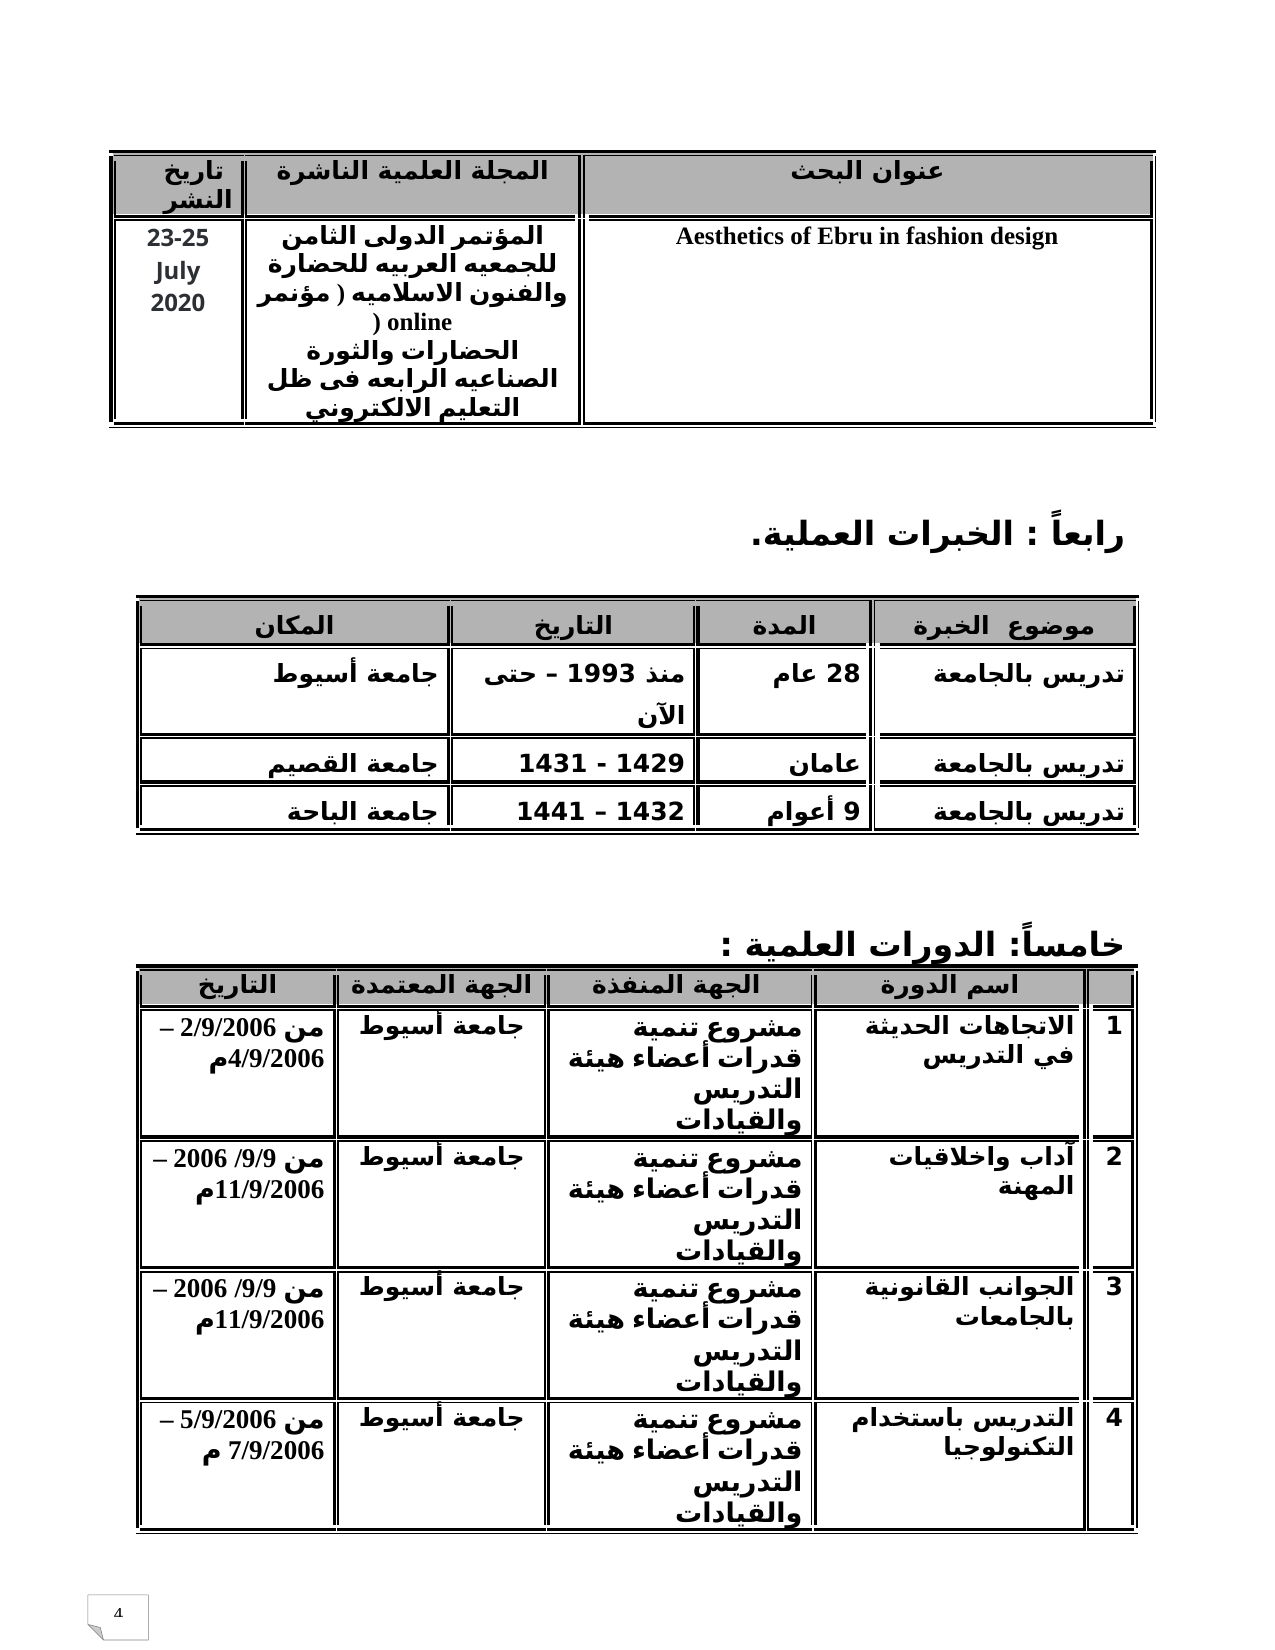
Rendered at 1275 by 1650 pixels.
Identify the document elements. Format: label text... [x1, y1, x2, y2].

table_cell تدريس بالجامعة [872, 643, 1136, 732]
table_header التاريخ [139, 968, 336, 1004]
table_cell Aesthetics of Ebru in fashion design [581, 215, 1153, 422]
table_cell جامعة أسيوط [142, 649, 447, 732]
table_cell تدريس بالجامعة [872, 733, 1136, 780]
table_cell من 5/9/2006 – 7/9/2006 م [139, 1397, 336, 1528]
table_cell جامعة القصيم [142, 739, 447, 780]
table_cell الجوانب القانونية بالجامعات [814, 1266, 1086, 1397]
table_header عنوان البحث [585, 156, 1153, 214]
table_header تاريخ النشر [113, 153, 244, 214]
table_header موضوع الخبرة [875, 601, 1136, 643]
table_cell من 2/9/2006 – 4/9/2006م [142, 1011, 333, 1135]
table_header المدة [696, 601, 869, 643]
table_cell مشروع تنمية قدرات أعضاء هيئة التدريس والقيادات [550, 1011, 811, 1135]
table_cell مشروع تنمية قدرات أعضاء هيئة التدريس والقيادات [550, 1273, 811, 1397]
table_cell آداب واخلاقيات المهنة [814, 1135, 1086, 1266]
table_cell جامعة أسيوط [339, 1142, 544, 1266]
table_cell 28 عام [696, 643, 872, 732]
table_cell جامعة أسيوط [339, 1273, 544, 1397]
table_cell المؤتمر الدولى الثامن للجمعيه العربيه للحضارة والفنون الاسلاميه ( مؤنمر online ( الحضارات والثورة الصناعيه الرابعه فى ظل التعليم الالكتروني [244, 215, 581, 422]
table_cell مشروع تنمية قدرات أعضاء هيئة التدريس والقيادات [550, 1142, 811, 1266]
table_header المجلة العلمية الناشرة [244, 153, 581, 214]
table_cell 23-25 July 2020 [113, 215, 244, 422]
table_cell 2 [1086, 1135, 1134, 1266]
table_cell عامان [696, 733, 872, 780]
table_cell 3 [1086, 1266, 1134, 1397]
table_cell 4 [1086, 1397, 1134, 1528]
table_header التاريخ [450, 598, 696, 643]
table_header الجهة المعتمدة [336, 968, 547, 1004]
table_header اسم الدورة [814, 971, 1083, 1004]
table_header الجهة المنفذة [547, 968, 814, 1004]
table_cell منذ 1993 – حتى الآن [453, 649, 693, 732]
text خامساً: الدورات العلمية : [150, 925, 1125, 964]
table_cell من 9/9/ 2006 – 11/9/2006م [142, 1273, 333, 1397]
table_header المكان [139, 598, 450, 643]
table_cell جامعة أسيوط [339, 1011, 544, 1135]
table_cell من 9/9/ 2006 – 11/9/2006م [142, 1142, 333, 1266]
table_cell 1429 - 1431 [453, 739, 693, 780]
table_cell 9 أعوام [696, 780, 872, 828]
table_cell جامعة الباحة [139, 780, 450, 828]
table_header [1089, 971, 1134, 1004]
table_cell مشروع تنمية قدرات أعضاء هيئة التدريس والقيادات [547, 1397, 814, 1528]
table_cell جامعة أسيوط [336, 1397, 547, 1528]
table_cell الاتجاهات الحديثة في التدريس [814, 1005, 1086, 1135]
text رابعاً : الخبرات العملية. [150, 512, 1125, 553]
table_cell تدريس بالجامعة [872, 780, 1136, 828]
table_cell التدريس باستخدام التكنولوجيا [814, 1397, 1086, 1528]
table_cell 1432 – 1441 [450, 780, 696, 828]
table_cell 1 [1086, 1005, 1134, 1135]
